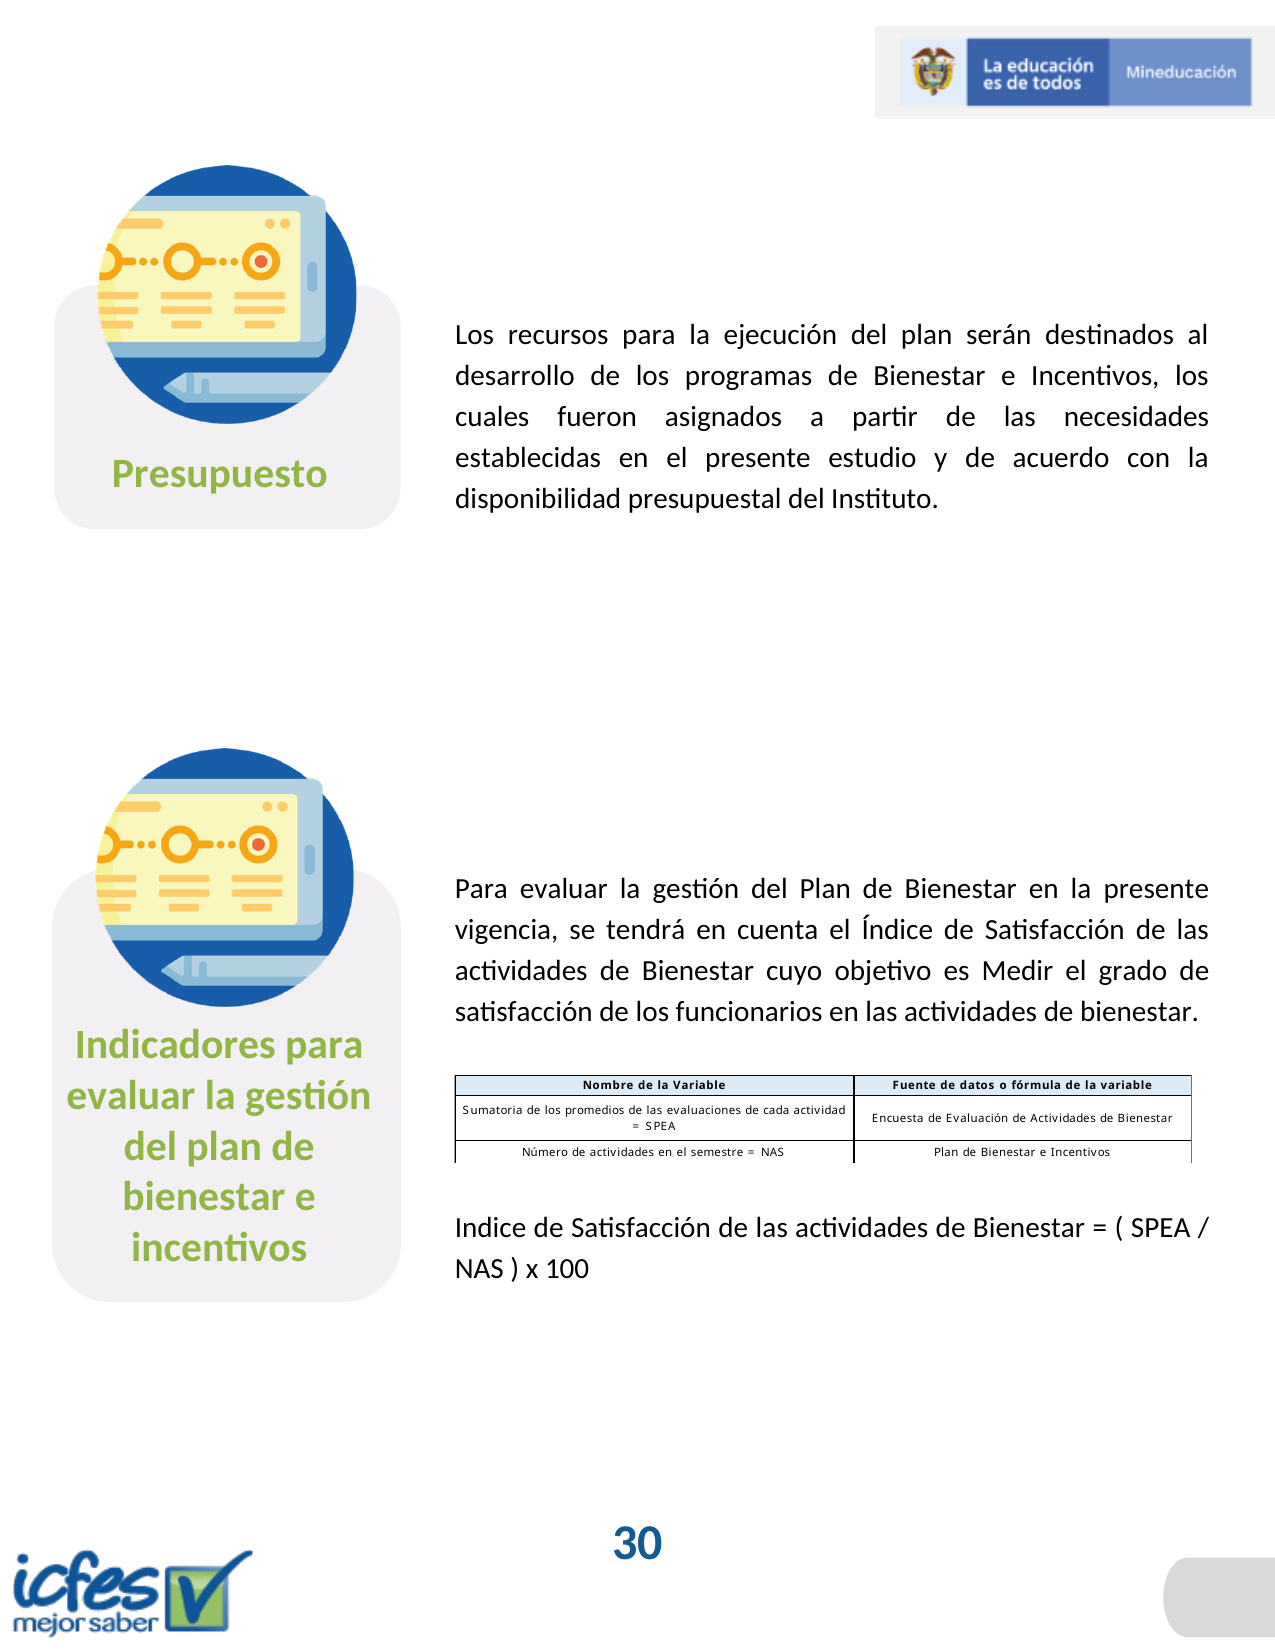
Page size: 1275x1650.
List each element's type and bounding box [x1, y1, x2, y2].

picture [0, 1543, 273, 1645]
picture [97, 165, 357, 424]
picture [874, 26, 1275, 119]
picture [95, 748, 354, 1007]
